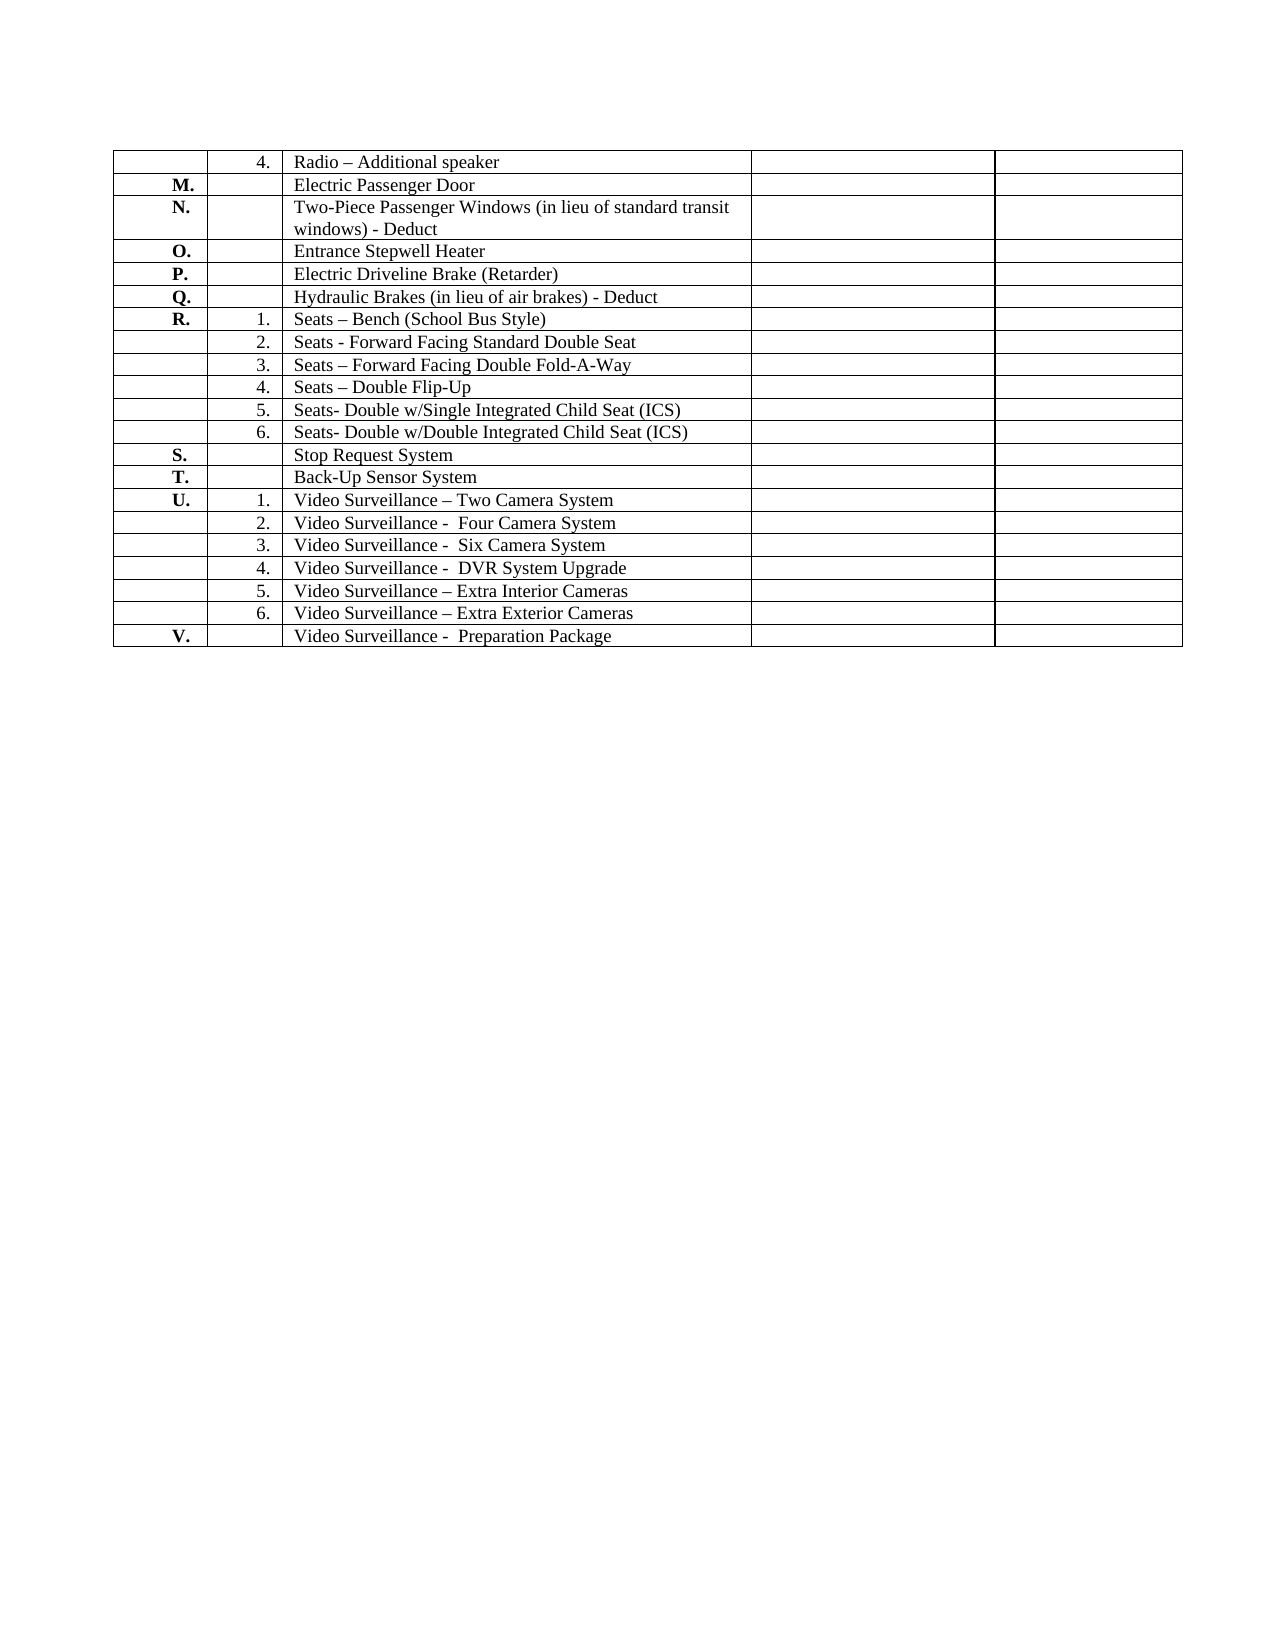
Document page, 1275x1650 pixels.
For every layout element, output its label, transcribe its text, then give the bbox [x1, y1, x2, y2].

table_cell [752, 151, 994, 173]
table_cell [752, 286, 994, 307]
table_cell [114, 557, 207, 578]
table_cell [996, 512, 1182, 533]
table_cell [114, 399, 207, 420]
table_cell [114, 174, 207, 195]
table_cell [752, 466, 994, 488]
table_cell Video Surveillance - DVR System Upgrade [283, 557, 751, 578]
table_cell [996, 489, 1182, 511]
table_cell [114, 308, 207, 330]
table_cell [752, 196, 994, 239]
table_cell [996, 444, 1182, 465]
table_cell [752, 444, 994, 465]
table_cell [208, 444, 282, 465]
table_cell Electric Driveline Brake (Retarder) [283, 263, 751, 284]
table_cell Video Surveillance - Preparation Package [283, 625, 751, 646]
table_cell [996, 399, 1182, 420]
table_cell Seats – Forward Facing Double Fold-A-Way [283, 354, 751, 375]
table_cell [208, 399, 282, 420]
table_cell [208, 263, 282, 284]
table_cell [752, 399, 994, 420]
table_cell [208, 331, 282, 352]
table_cell [114, 625, 207, 646]
table_cell [752, 174, 994, 195]
table_cell [752, 421, 994, 443]
table_cell [996, 466, 1182, 488]
table_cell [208, 421, 282, 443]
table_cell [114, 444, 207, 465]
table_cell Hydraulic Brakes (in lieu of air brakes) - Deduct [283, 286, 751, 307]
table_cell Video Surveillance – Extra Interior Cameras [283, 580, 751, 601]
table_cell [114, 580, 207, 601]
table_cell [996, 421, 1182, 443]
table_cell [996, 534, 1182, 556]
table_cell Seats - Forward Facing Standard Double Seat [283, 331, 751, 352]
table_cell [208, 308, 282, 330]
table_cell [996, 625, 1182, 646]
table_cell [752, 240, 994, 262]
table_cell [752, 557, 994, 578]
table_cell [208, 354, 282, 375]
table_cell [114, 376, 207, 398]
table_cell [996, 240, 1182, 262]
table_cell [208, 240, 282, 262]
table_cell [208, 580, 282, 601]
table_cell [752, 354, 994, 375]
table_cell [752, 489, 994, 511]
table_cell [114, 534, 207, 556]
table_cell [996, 354, 1182, 375]
table_cell Video Surveillance - Four Camera System [283, 512, 751, 533]
table_cell [208, 174, 282, 195]
table_cell [114, 602, 207, 624]
table_cell [996, 263, 1182, 284]
table_cell Back-Up Sensor System [283, 466, 751, 488]
table_cell [752, 512, 994, 533]
table_cell Video Surveillance – Two Camera System [283, 489, 751, 511]
table_cell [114, 196, 207, 239]
table_cell [208, 151, 282, 173]
table_cell [996, 196, 1182, 239]
table_cell Radio – Additional speaker [283, 151, 751, 173]
table_cell [996, 376, 1182, 398]
table_cell [996, 602, 1182, 624]
table_cell Seats – Double Flip-Up [283, 376, 751, 398]
table_cell Seats- Double w/Single Integrated Child Seat (ICS) [283, 399, 751, 420]
table_cell [208, 557, 282, 578]
table_cell [208, 625, 282, 646]
table_cell [208, 534, 282, 556]
table_cell [114, 331, 207, 352]
table_cell Stop Request System [283, 444, 751, 465]
table_cell Entrance Stepwell Heater [283, 240, 751, 262]
table_cell Seats – Bench (School Bus Style) [283, 308, 751, 330]
table_cell [208, 196, 282, 239]
table_cell [114, 240, 207, 262]
table_cell [114, 151, 207, 173]
table_cell [996, 174, 1182, 195]
table_cell [752, 263, 994, 284]
table_cell [208, 512, 282, 533]
table_cell Seats- Double w/Double Integrated Child Seat (ICS) [283, 421, 751, 443]
table_cell [752, 534, 994, 556]
table_cell [114, 466, 207, 488]
table_cell [114, 286, 207, 307]
table_cell [752, 625, 994, 646]
table_cell [996, 151, 1182, 173]
table_cell [114, 489, 207, 511]
table_cell [996, 557, 1182, 578]
table_cell [114, 421, 207, 443]
table_cell Two-Piece Passenger Windows (in lieu of standard transit windows) - Deduct [283, 196, 751, 239]
table_cell [752, 331, 994, 352]
table_cell Video Surveillance – Extra Exterior Cameras [283, 602, 751, 624]
table_cell [208, 602, 282, 624]
table_cell [996, 286, 1182, 307]
table_cell [208, 376, 282, 398]
table_cell [752, 376, 994, 398]
table_cell [114, 354, 207, 375]
table_cell [996, 580, 1182, 601]
table_cell [752, 602, 994, 624]
table_cell [752, 308, 994, 330]
table_cell [996, 308, 1182, 330]
table_cell [208, 489, 282, 511]
table_cell [208, 286, 282, 307]
table_cell Electric Passenger Door [283, 174, 751, 195]
table_cell [114, 512, 207, 533]
table_cell [996, 331, 1182, 352]
table_cell [208, 466, 282, 488]
table_cell [752, 580, 994, 601]
table_cell Video Surveillance - Six Camera System [283, 534, 751, 556]
table_cell [114, 263, 207, 284]
